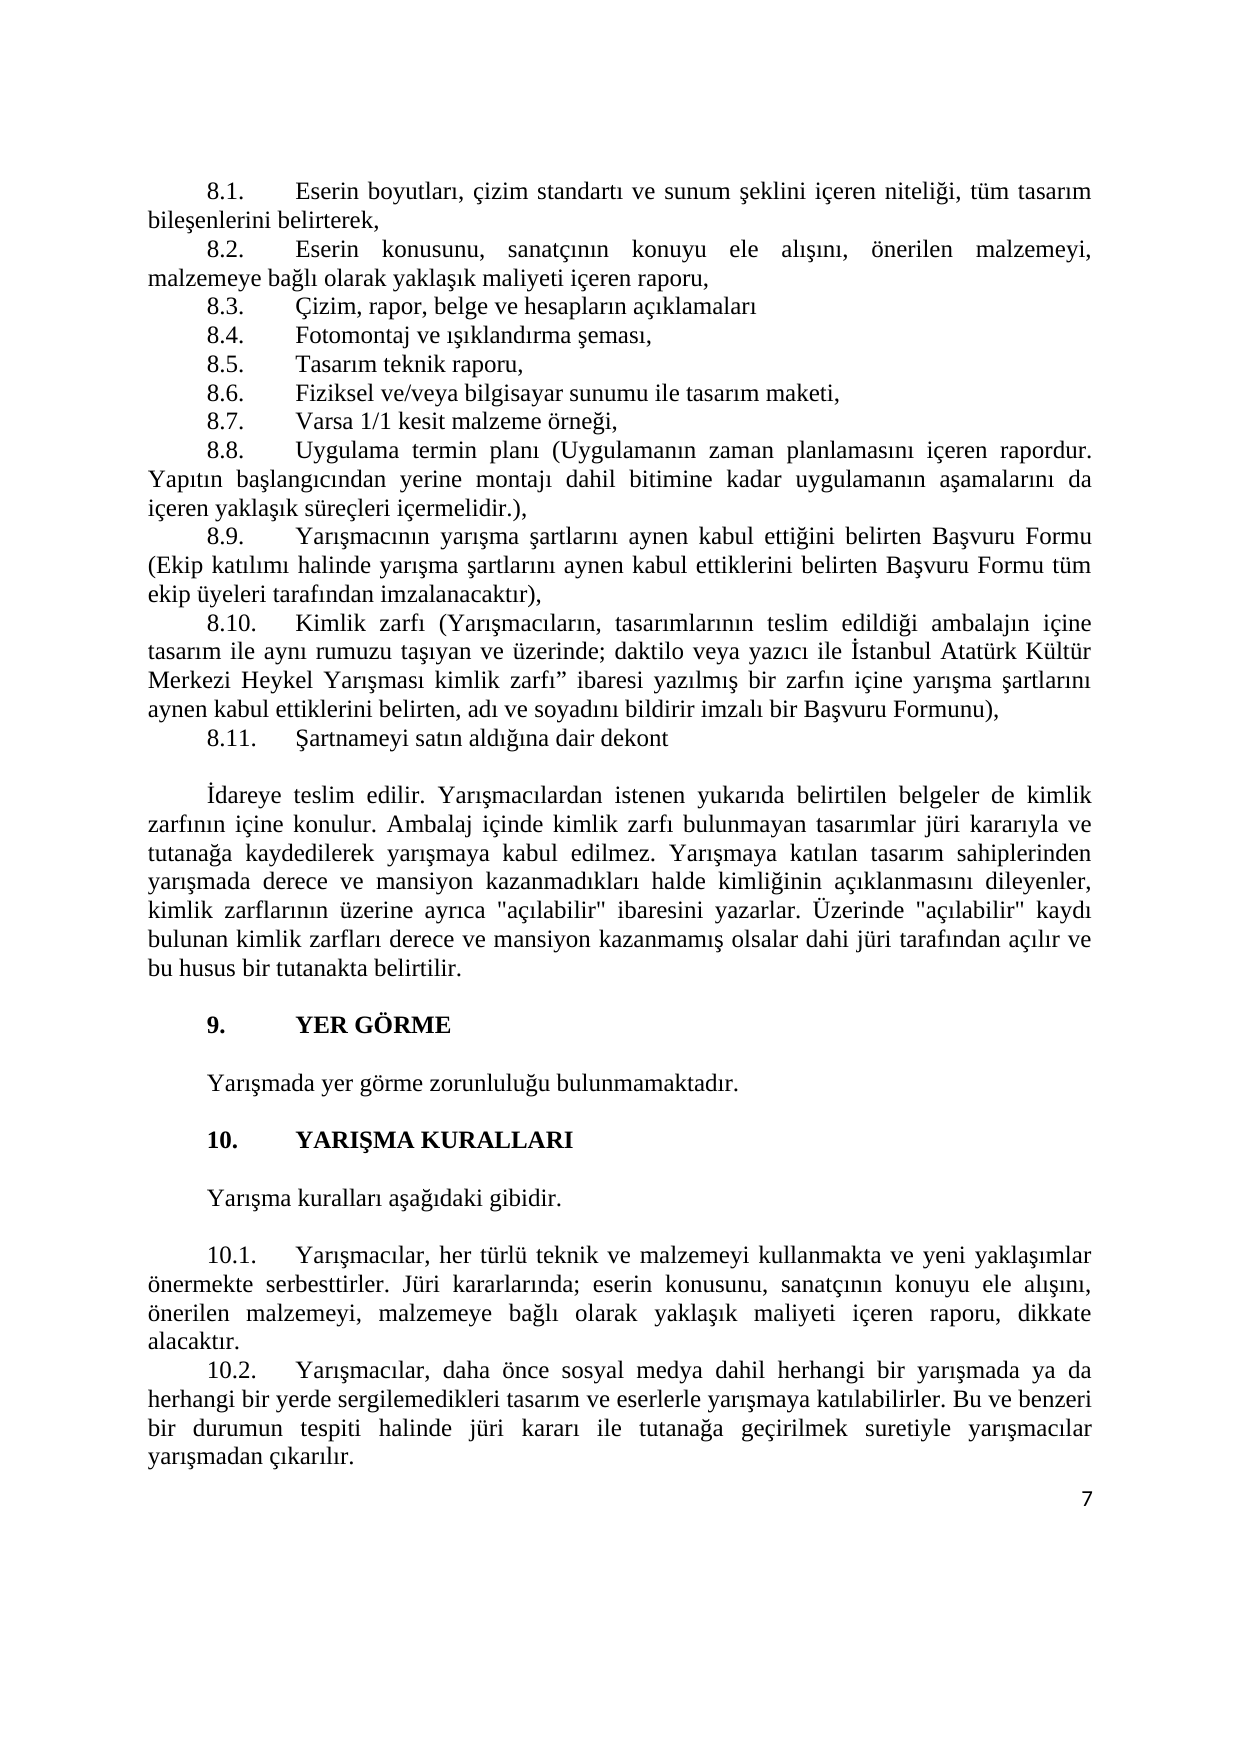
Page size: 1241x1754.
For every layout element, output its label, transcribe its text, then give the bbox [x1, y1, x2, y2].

list YARIŞMA KURALLARI [148, 1125, 1093, 1154]
list YER GÖRME [148, 1010, 1093, 1039]
list Eserin boyutları, çizim standartı ve sunum şeklini içeren niteliği, tüm tasarım bileşenlerini belirterek, [148, 176, 1093, 234]
list Şartnameyi satın aldığına dair dekont [148, 723, 1093, 751]
list Kimlik zarfı (Yarışmacıların, tasarımlarının teslim edildiği ambalajın içine tasarım ile aynı rumuzu taşıyan ve üzerinde; daktilo veya yazıcı ile İstanbul Atatürk Kültür Merkezi Heykel Yarışması kimlik zarfı” ibaresi yazılmış bir zarfın içine yarışma şartlarını aynen kabul ettiklerini belirten, adı ve soyadını bildirir imzalı bir Başvuru Formunu), [148, 608, 1093, 723]
list Yarışma kuralları aşağıdaki gibidir. [148, 1183, 1093, 1211]
list Fotomontaj ve ışıklandırma şeması, [148, 320, 1093, 349]
list Uygulama termin planı (Uygulamanın zaman planlamasını içeren rapordur. Yapıtın başlangıcından yerine montajı dahil bitimine kadar uygulamanın aşamalarını da içeren yaklaşık süreçleri içermelidir.), [148, 435, 1093, 521]
list Yarışmacılar, daha önce sosyal medya dahil herhangi bir yarışmada ya da herhangi bir yerde sergilemedikleri tasarım ve eserlerle yarışmaya katılabilirler. Bu ve benzeri bir durumun tespiti halinde jüri kararı ile tutanağa geçirilmek suretiyle yarışmacılar yarışmadan çıkarılır. [148, 1355, 1093, 1470]
list Çizim, rapor, belge ve hesapların açıklamaları [148, 291, 1093, 320]
list Yarışmada yer görme zorunluluğu bulunmamaktadır. [148, 1068, 1093, 1096]
list Eserin konusunu, sanatçının konuyu ele alışını, önerilen malzemeyi, malzemeye bağlı olarak yaklaşık maliyeti içeren raporu, [148, 234, 1093, 291]
list İdareye teslim edilir. Yarışmacılardan istenen yukarıda belirtilen belgeler de kimlik zarfının içine konulur. Ambalaj içinde kimlik zarfı bulunmayan tasarımlar jüri kararıyla ve tutanağa kaydedilerek yarışmaya kabul edilmez. Yarışmaya katılan tasarım sahiplerinden yarışmada derece ve mansiyon kazanmadıkları halde kimliğinin açıklanmasını dileyenler, kimlik zarflarının üzerine ayrıca "açılabilir" ibaresini yazarlar. Üzerinde "açılabilir" kaydı bulunan kimlik zarfları derece ve mansiyon kazanmamış olsalar dahi jüri tarafından açılır ve bu husus bir tutanakta belirtilir. [148, 780, 1093, 981]
list Yarışmacılar, her türlü teknik ve malzemeyi kullanmakta ve yeni yaklaşımlar önermekte serbesttirler. Jüri kararlarında; eserin konusunu, sanatçının konuyu ele alışını, önerilen malzemeyi, malzemeye bağlı olarak yaklaşık maliyeti içeren raporu, dikkate alacaktır. [148, 1240, 1093, 1355]
list Fiziksel ve/veya bilgisayar sunumu ile tasarım maketi, [148, 378, 1093, 406]
list Tasarım teknik raporu, [148, 349, 1093, 378]
list Yarışmacının yarışma şartlarını aynen kabul ettiğini belirten Başvuru Formu (Ekip katılımı halinde yarışma şartlarını aynen kabul ettiklerini belirten Başvuru Formu tüm ekip üyeleri tarafından imzalanacaktır), [148, 521, 1093, 608]
list Varsa 1/1 kesit malzeme örneği, [148, 406, 1093, 435]
